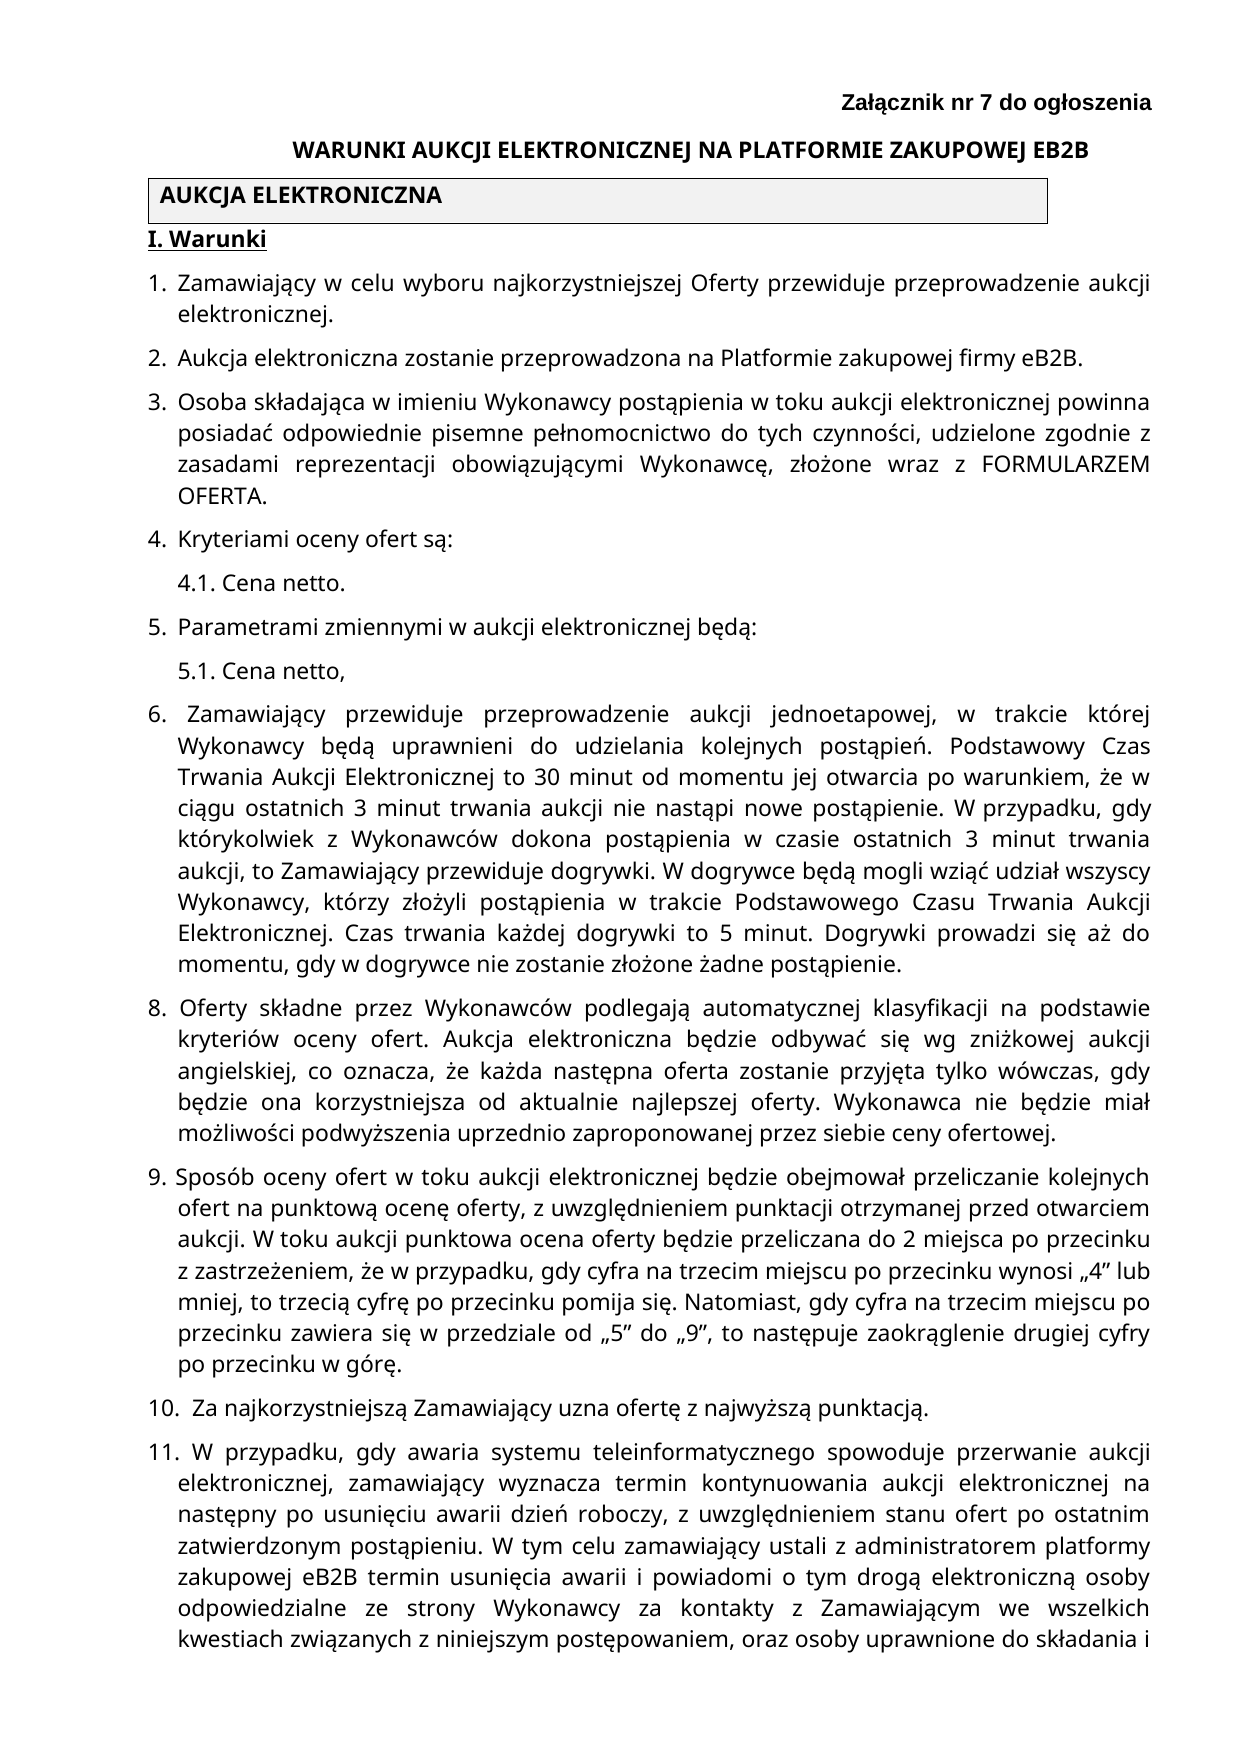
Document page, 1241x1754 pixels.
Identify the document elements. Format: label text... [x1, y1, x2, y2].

text 4. Kryteriami oceny ofert są: [148, 523, 1152, 555]
table_header AUKCJA ELEKTRONICZNA [149, 179, 1047, 222]
text 5. Parametrami zmiennymi w aukcji elektronicznej będą: [148, 611, 1152, 642]
text 6. Zamawiający przewiduje przeprowadzenie aukcji jednoetapowej, w trakcie której Wykonawcy będą uprawnieni do udzielania kolejnych postąpień. Podstawowy Czas Trwania Aukcji Elektronicznej to 30 minut od momentu jej otwarcia po warunkiem, że w ciągu ostatnich 3 minut trwania aukcji nie nastąpi nowe postąpienie. W przypadku, gdy którykolwiek z Wykonawców dokona postąpienia w czasie ostatnich 3 minut trwania aukcji, to Zamawiający przewiduje dogrywki. W dogrywce będą mogli wziąć udział wszyscy Wykonawcy, którzy złożyli postąpienia w trakcie Podstawowego Czasu Trwania Aukcji Elektronicznej. Czas trwania każdej dogrywki to 5 minut. Dogrywki prowadzi się aż do momentu, gdy w dogrywce nie zostanie złożone żadne postąpienie. [148, 698, 1152, 980]
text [148, 1436, 1152, 1655]
text 3. Osoba składająca w imieniu Wykonawcy postąpienia w toku aukcji elektronicznej powinna posiadać odpowiednie pisemne pełnomocnictwo do tych czynności, udzielone zgodnie z zasadami reprezentacji obowiązującymi Wykonawcę, złożone wraz z FORMULARZEM OFERTA. [148, 386, 1152, 511]
text 9. Sposób oceny ofert w toku aukcji elektronicznej będzie obejmował przeliczanie kolejnych ofert na punktową ocenę oferty, z uwzględnieniem punktacji otrzymanej przed otwarciem aukcji. W toku aukcji punktowa ocena oferty będzie przeliczana do 2 miejsca po przecinku z zastrzeżeniem, że w przypadku, gdy cyfra na trzecim miejscu po przecinku wynosi „4” lub mniej, to trzecią cyfrę po przecinku pomija się. Natomiast, gdy cyfra na trzecim miejscu po przecinku zawiera się w przedziale od „5” do „9”, to następuje zaokrąglenie drugiej cyfry po przecinku w górę. [148, 1161, 1152, 1380]
list WARUNKI AUKCJI ELEKTRONICZNEJ NA PLATFORMIE ZAKUPOWEJ EB2B [230, 134, 1152, 165]
text 2. Aukcja elektroniczna zostanie przeprowadzona na Platformie zakupowej firmy eB2B. [148, 342, 1152, 373]
text I. Warunki [148, 223, 1152, 255]
text 5.1. Cena netto, [177, 655, 1152, 686]
text Załącznik nr 7 do ogłoszenia [148, 89, 1152, 115]
text 10. Za najkorzystniejszą Zamawiający uzna ofertę z najwyższą punktacją. [148, 1392, 1152, 1423]
text 8. Oferty składne przez Wykonawców podlegają automatycznej klasyfikacji na podstawie kryteriów oceny ofert. Aukcja elektroniczna będzie odbywać się wg zniżkowej aukcji angielskiej, co oznacza, że każda następna oferta zostanie przyjęta tylko wówczas, gdy będzie ona korzystniejsza od aktualnie najlepszej oferty. Wykonawca nie będzie miał możliwości podwyższenia uprzednio zaproponowanej przez siebie ceny ofertowej. [148, 992, 1152, 1148]
text 4.1. Cena netto. [177, 567, 1152, 598]
text 1. Zamawiający w celu wyboru najkorzystniejszej Oferty przewiduje przeprowadzenie aukcji elektronicznej. [148, 267, 1152, 330]
